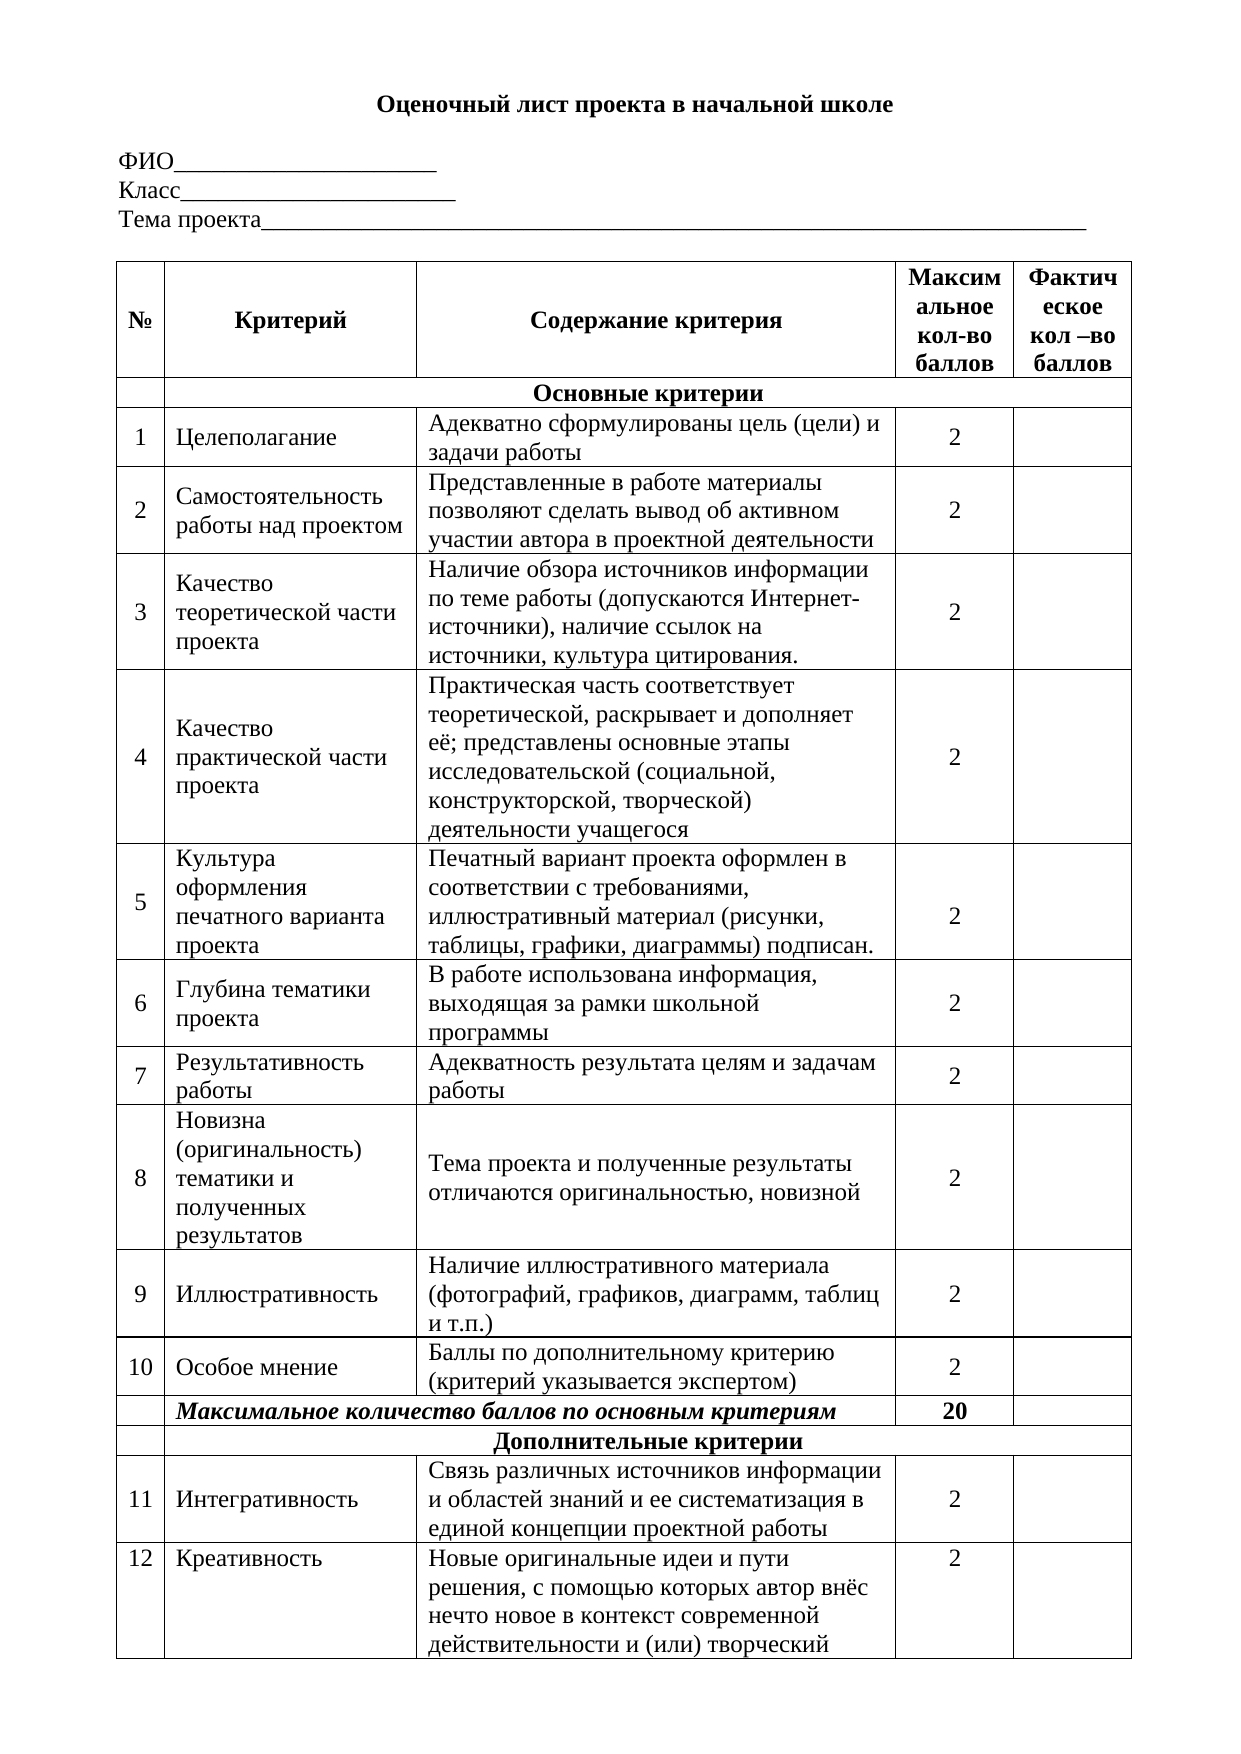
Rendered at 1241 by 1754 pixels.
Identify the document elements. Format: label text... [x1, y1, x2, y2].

table_cell 3 [117, 554, 164, 669]
table_cell [1014, 1047, 1131, 1104]
table_cell Основные критерии [165, 378, 1131, 407]
table_cell Тема проекта и полученные результаты отличаются оригинальностью, новизной [417, 1105, 895, 1249]
text ФИО_____________________ [118, 146, 1152, 175]
table_cell Качество теоретической части проекта [165, 554, 416, 669]
table_cell Самостоятельность работы над проектом [165, 467, 416, 553]
table_cell 2 [896, 1250, 1013, 1336]
table_cell 6 [117, 960, 164, 1046]
table_cell [1014, 467, 1131, 553]
table_cell [1014, 1250, 1131, 1336]
table_cell 2 [896, 554, 1013, 669]
table_cell Баллы по дополнительному критерию (критерий указывается экспертом) [417, 1338, 895, 1395]
table_cell Целеполагание [165, 408, 416, 466]
table_cell [1014, 670, 1131, 842]
table_cell [117, 1396, 164, 1425]
table_cell 2 [896, 960, 1013, 1046]
table_cell Практическая часть соответствует теоретической, раскрывает и дополняет её; представлены основные этапы исследовательской (социальной, конструкторской, творческой) деятельности учащегося [417, 670, 895, 842]
table_header Критерий [165, 262, 416, 377]
table_cell 2 [896, 408, 1013, 466]
table_cell 2 [896, 844, 1013, 958]
table_cell Результативность работы [165, 1047, 416, 1104]
table_cell [1014, 1105, 1131, 1249]
table_cell [117, 378, 164, 407]
table_cell Адекватность результата целям и задачам работы [417, 1047, 895, 1104]
table_cell В работе использована информация, выходящая за рамки школьной программы [417, 960, 895, 1046]
table_cell Иллюстративность [165, 1250, 416, 1336]
table_cell 10 [117, 1338, 164, 1395]
table_cell [1014, 554, 1131, 669]
table_cell Наличие обзора источников информации по теме работы (допускаются Интернет-источники), наличие ссылок на источники, культура цитирования. [417, 554, 895, 669]
table_cell Представленные в работе материалы позволяют сделать вывод об активном участии автора в проектной деятельности [417, 467, 895, 553]
table_cell 9 [117, 1250, 164, 1336]
table_cell 12 [117, 1543, 164, 1658]
text Класс______________________ [118, 175, 1152, 204]
table_cell [1014, 1543, 1131, 1658]
table_cell Новизна (оригинальность) тематики и полученных результатов [165, 1105, 416, 1249]
table_cell Особое мнение [165, 1338, 416, 1395]
table_cell Максимальное количество баллов по основным критериям [165, 1396, 895, 1425]
table_cell [1014, 960, 1131, 1046]
table_cell Дополнительные критерии [165, 1426, 1131, 1454]
text Тема проекта__________________________________________________________________ [118, 204, 1152, 232]
table_header № [117, 262, 164, 377]
table_cell Печатный вариант проекта оформлен в соответствии с требованиями, иллюстративный материал (рисунки, таблицы, графики, диаграммы) подписан. [417, 844, 895, 958]
table_cell Адекватно сформулированы цель (цели) и задачи работы [417, 408, 895, 466]
text Оценочный лист проекта в начальной школе [118, 89, 1152, 117]
table_cell Культура оформления печатного варианта проекта [165, 844, 416, 958]
table_cell Качество практической части проекта [165, 670, 416, 842]
table_cell Интегративность [165, 1456, 416, 1542]
table_cell 2 [896, 1047, 1013, 1104]
table_cell Связь различных источников информации и областей знаний и ее систематизация в единой концепции проектной работы [417, 1456, 895, 1542]
table_cell 7 [117, 1047, 164, 1104]
table_cell Креативность [165, 1543, 416, 1658]
table_header Содержание критерия [417, 262, 895, 377]
table_cell [1014, 408, 1131, 466]
table_cell 20 [896, 1396, 1013, 1425]
table_cell 2 [896, 1543, 1013, 1658]
table_cell 4 [117, 670, 164, 842]
table_cell 8 [117, 1105, 164, 1249]
table_cell [1014, 1396, 1131, 1425]
table_cell 2 [896, 1105, 1013, 1249]
table_header Максимальное кол-во баллов [896, 262, 1013, 377]
table_cell 5 [117, 844, 164, 958]
table_cell 2 [117, 467, 164, 553]
table_cell Наличие иллюстративного материала (фотографий, графиков, диаграмм, таблиц и т.п.) [417, 1250, 895, 1336]
table_cell [1014, 1338, 1131, 1395]
table_cell 1 [117, 408, 164, 466]
table_cell 2 [896, 1456, 1013, 1542]
table_cell [117, 1426, 164, 1454]
table_cell Глубина тематики проекта [165, 960, 416, 1046]
table_cell 2 [896, 467, 1013, 553]
table_cell 11 [117, 1456, 164, 1542]
table_header Фактическое кол –во баллов [1014, 262, 1131, 377]
table_cell [1014, 1456, 1131, 1542]
table_cell [1014, 844, 1131, 958]
table_cell 2 [896, 1338, 1013, 1395]
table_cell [417, 1543, 895, 1658]
table_cell 2 [896, 670, 1013, 842]
